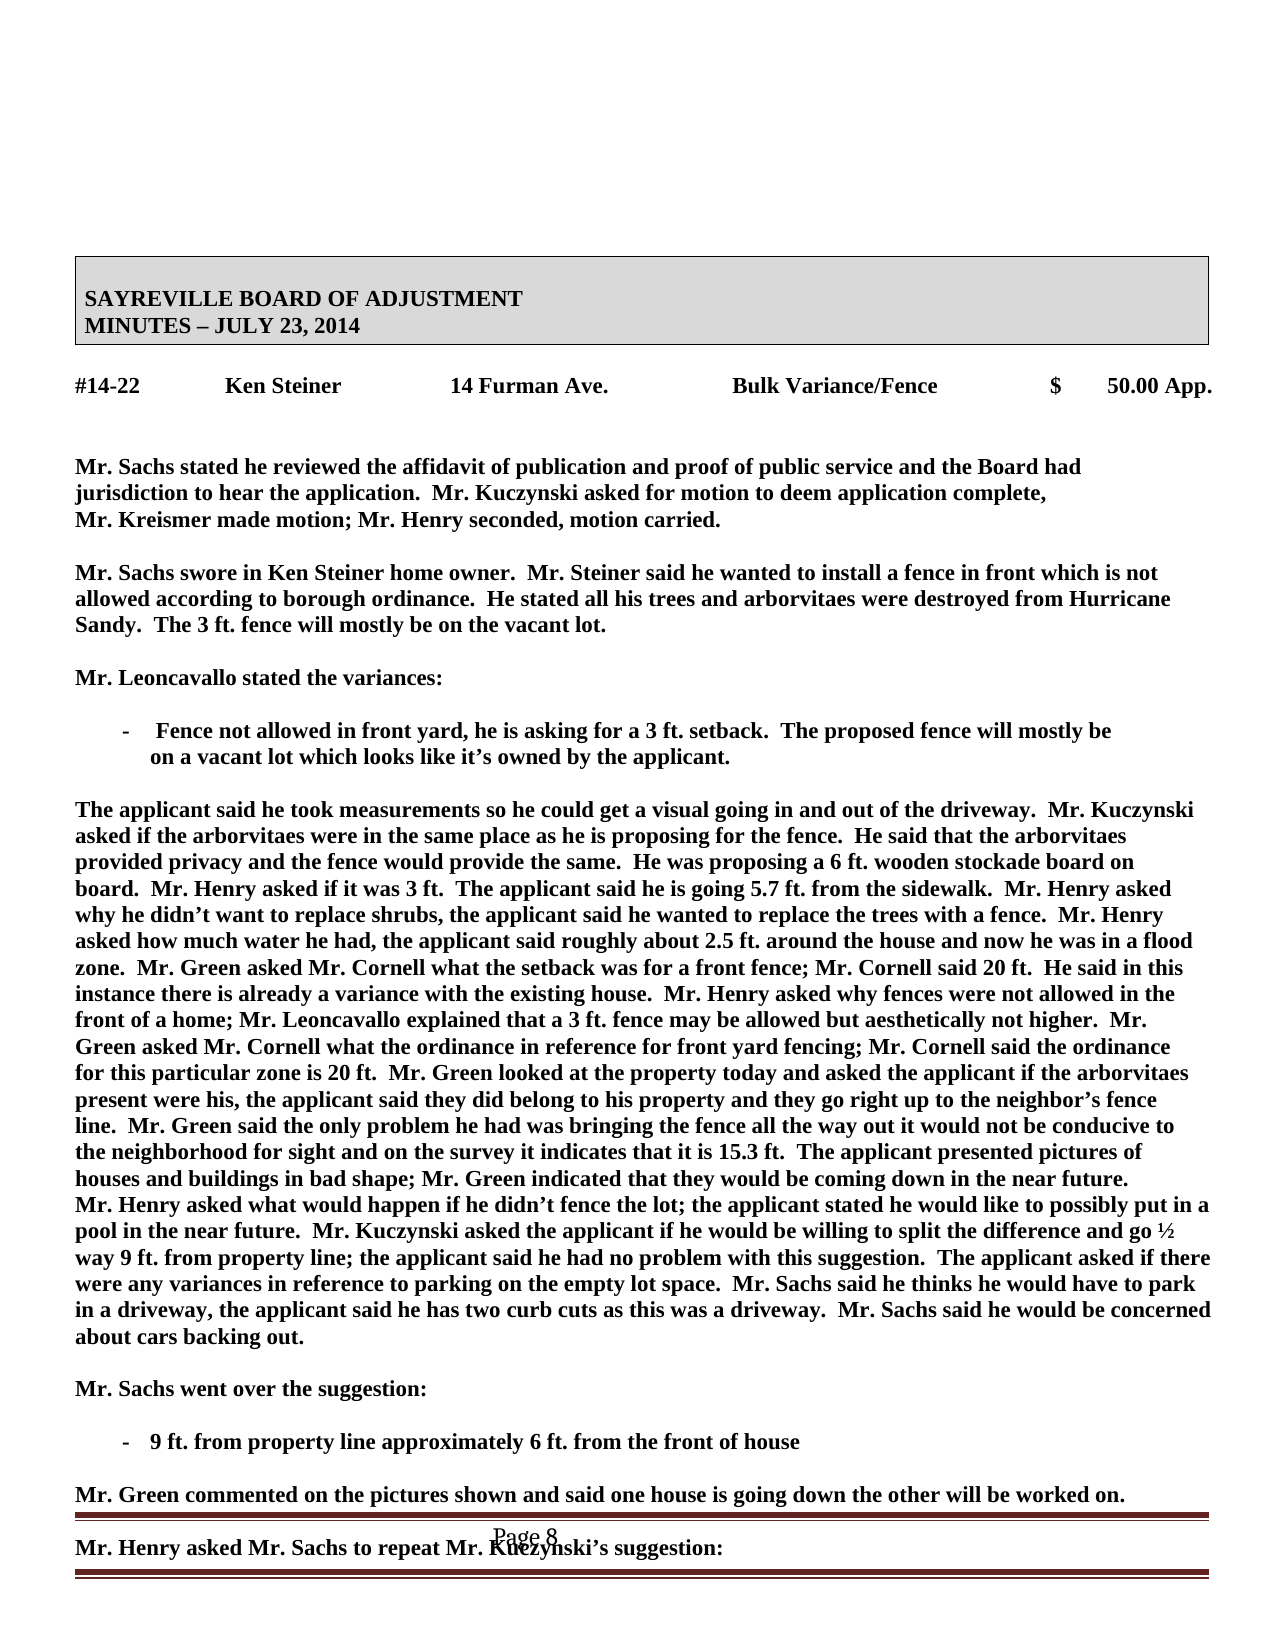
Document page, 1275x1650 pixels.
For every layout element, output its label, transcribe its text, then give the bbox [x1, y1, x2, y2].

text - 9 ft. from property line approximately 6 ft. from the front of house [75, 1428, 1219, 1454]
text Mr. Kreismer made motion; Mr. Henry seconded, motion carried. [75, 506, 1199, 532]
text Mr. Sachs swore in Ken Steiner home owner. Mr. Steiner said he wanted to install a fence in front which is not allowed according to borough ordinance. He stated all his trees and arborvitaes were destroyed from Hurricane Sandy. The 3 ft. fence will mostly be on the vacant lot. [75, 558, 1199, 638]
text SAYREVILLE BOARD OF ADJUSTMENT [76, 282, 1208, 308]
text Mr. Green commented on the pictures shown and said one house is going down the other will be worked on. [75, 1481, 1219, 1507]
text on a vacant lot which looks like it’s owned by the applicant. [75, 743, 1199, 769]
text #14-22 Ken Steiner 14 Furman Ave. Bulk Variance/Fence $ 50.00 App. [75, 372, 1219, 398]
text Mr. Sachs went over the suggestion: [75, 1376, 1219, 1402]
text Mr. Henry asked Mr. Sachs to repeat Mr. Kuczynski’s suggestion: [75, 1534, 1219, 1560]
text The applicant said he took measurements so he could get a visual going in and out of the driveway. Mr. Kuczynski asked if the arborvitaes were in the same place as he is proposing for the fence. He said that the arborvitaes provided privacy and the fence would provide the same. He was proposing a 6 ft. wooden stockade board on board. Mr. Henry asked if it was 3 ft. The applicant said he is going 5.7 ft. from the sidewalk. Mr. Henry asked why he didn’t want to replace shrubs, the applicant said he wanted to replace the trees with a fence. Mr. Henry asked how much water he had, the applicant said roughly about 2.5 ft. around the house and now he was in a flood zone. Mr. Green asked Mr. Cornell what the setback was for a front fence; Mr. Cornell said 20 ft. He said in this instance there is already a variance with the existing house. Mr. Henry asked why fences were not allowed in the front of a home; Mr. Leoncavallo explained that a 3 ft. fence may be allowed but aesthetically not higher. Mr. Green asked Mr. Cornell what the ordinance in reference for front yard fencing; Mr. Cornell said the ordinance for this particular zone is 20 ft. Mr. Green looked at the property today and asked the applicant if the arborvitaes present were his, the applicant said they did belong to his property and they go right up to the neighbor’s fence line. Mr. Green said the only problem he had was bringing the fence all the way out it would not be conducive to the neighborhood for sight and on the survey it indicates that it is 15.3 ft. The applicant presented pictures of houses and buildings in bad shape; Mr. Green indicated that they would be coming down in the near future. [75, 796, 1199, 1191]
text - Fence not allowed in front yard, he is asking for a 3 ft. setback. The proposed fence will mostly be [75, 717, 1199, 743]
text Mr. Leoncavallo stated the variances: [75, 664, 1199, 690]
text Mr. Henry asked what would happen if he didn’t fence the lot; the applicant stated he would like to possibly put in a pool in the near future. Mr. Kuczynski asked the applicant if he would be willing to split the difference and go ½ way 9 ft. from property line; the applicant said he had no problem with this suggestion. The applicant asked if there were any variances in reference to parking on the empty lot space. Mr. Sachs said he thinks he would have to park in a driveway, the applicant said he has two curb cuts as this was a driveway. Mr. Sachs said he would be concerned about cars backing out. [75, 1191, 1219, 1349]
text Mr. Sachs stated he reviewed the affidavit of publication and proof of public service and the Board had jurisdiction to hear the application. Mr. Kuczynski asked for motion to deem application complete, [75, 453, 1199, 506]
text MINUTES – JULY 23, 2014 [76, 308, 1208, 344]
